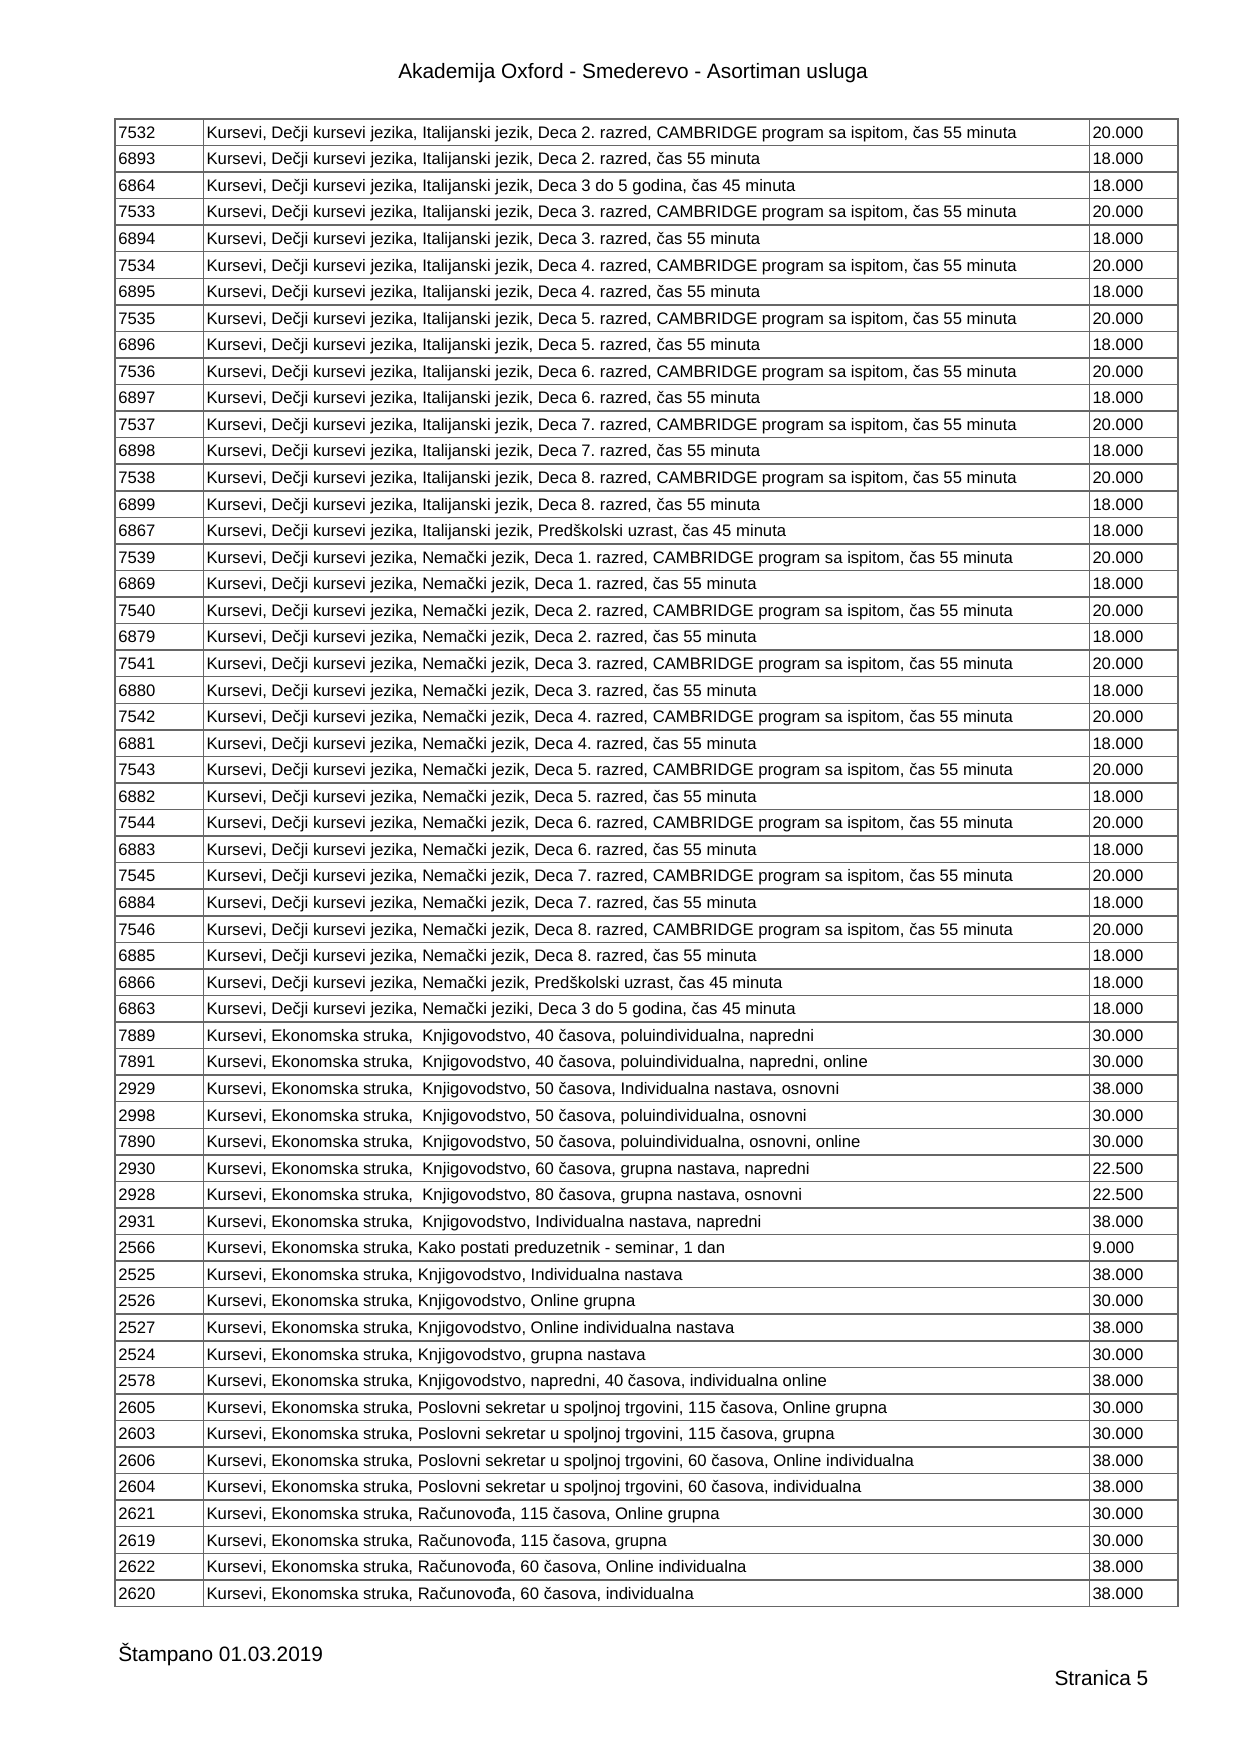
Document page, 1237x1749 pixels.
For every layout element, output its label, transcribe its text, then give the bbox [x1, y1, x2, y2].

table_cell 20.000 [1090, 863, 1177, 888]
table_cell Kursevi, Ekonomska struka, Računovođa, 60 časova, individualna [204, 1581, 1089, 1606]
table_cell 7545 [116, 863, 203, 888]
table_cell Kursevi, Dečji kursevi jezika, Italijanski jezik, Deca 8. razred, čas 55 minuta [204, 492, 1089, 516]
table_cell Kursevi, Ekonomska struka, Knjigovodstvo, 40 časova, poluindividualna, napredni [204, 1023, 1089, 1048]
table_cell 7532 [116, 120, 203, 144]
table_cell 2604 [116, 1474, 203, 1499]
table_cell 7542 [116, 704, 203, 729]
table_cell 20.000 [1090, 757, 1177, 782]
table_cell 18.000 [1090, 438, 1177, 463]
table_cell 20.000 [1090, 306, 1177, 331]
table_cell 18.000 [1090, 624, 1177, 649]
table_cell Kursevi, Dečji kursevi jezika, Italijanski jezik, Deca 6. razred, čas 55 minuta [204, 385, 1089, 410]
table_cell 30.000 [1090, 1102, 1177, 1127]
table_cell 2578 [116, 1368, 203, 1393]
table_cell 30.000 [1090, 1049, 1177, 1074]
table_cell 18.000 [1090, 173, 1177, 198]
table_cell Kursevi, Ekonomska struka, Knjigovodstvo, grupna nastava [204, 1342, 1089, 1366]
table_cell 20.000 [1090, 412, 1177, 437]
table_cell Kursevi, Ekonomska struka, Knjigovodstvo, Individualna nastava, napredni [204, 1209, 1089, 1234]
table_cell 18.000 [1090, 146, 1177, 171]
table_cell 30.000 [1090, 1421, 1177, 1446]
table_cell 30.000 [1090, 1342, 1177, 1366]
table_cell 20.000 [1090, 465, 1177, 490]
table_cell 2998 [116, 1102, 203, 1127]
table_cell 18.000 [1090, 492, 1177, 516]
table_cell 2606 [116, 1448, 203, 1473]
table_cell 7534 [116, 252, 203, 277]
table_cell Kursevi, Ekonomska struka, Računovođa, 115 časova, Online grupna [204, 1501, 1089, 1526]
table_cell 6863 [116, 996, 203, 1021]
table_cell 20.000 [1090, 651, 1177, 676]
table_cell Kursevi, Dečji kursevi jezika, Nemački jezik, Deca 4. razred, CAMBRIDGE program sa ispitom, čas 55 minuta [204, 704, 1089, 729]
table_cell 20.000 [1090, 917, 1177, 941]
table_cell 7541 [116, 651, 203, 676]
table_cell Kursevi, Dečji kursevi jezika, Italijanski jezik, Predškolski uzrast, čas 45 minuta [204, 518, 1089, 543]
table_cell 18.000 [1090, 943, 1177, 968]
table_cell Kursevi, Dečji kursevi jezika, Italijanski jezik, Deca 6. razred, CAMBRIDGE program sa ispitom, čas 55 minuta [204, 359, 1089, 384]
table_cell 7535 [116, 306, 203, 331]
table_cell Kursevi, Dečji kursevi jezika, Nemački jezik, Deca 4. razred, čas 55 minuta [204, 731, 1089, 756]
table_cell Kursevi, Dečji kursevi jezika, Nemački jezik, Deca 6. razred, čas 55 minuta [204, 837, 1089, 862]
table_cell 7536 [116, 359, 203, 384]
table_cell 20.000 [1090, 252, 1177, 277]
table_cell 30.000 [1090, 1501, 1177, 1526]
table_cell 6866 [116, 970, 203, 994]
table_cell 7533 [116, 199, 203, 224]
table_cell 38.000 [1090, 1209, 1177, 1234]
table_cell Kursevi, Ekonomska struka, Kako postati preduzetnik - seminar, 1 dan [204, 1235, 1089, 1260]
table_cell 18.000 [1090, 518, 1177, 543]
table_cell 18.000 [1090, 677, 1177, 702]
table_cell 6893 [116, 146, 203, 171]
table_cell Kursevi, Dečji kursevi jezika, Italijanski jezik, Deca 7. razred, čas 55 minuta [204, 438, 1089, 463]
table_cell 6882 [116, 784, 203, 809]
table_cell 38.000 [1090, 1581, 1177, 1606]
table_cell 2620 [116, 1581, 203, 1606]
table_cell Kursevi, Dečji kursevi jezika, Nemački jezik, Deca 7. razred, CAMBRIDGE program sa ispitom, čas 55 minuta [204, 863, 1089, 888]
table_cell Kursevi, Ekonomska struka, Računovođa, 60 časova, Online individualna [204, 1554, 1089, 1579]
table_cell Kursevi, Dečji kursevi jezika, Nemački jezik, Deca 3. razred, CAMBRIDGE program sa ispitom, čas 55 minuta [204, 651, 1089, 676]
table_cell 38.000 [1090, 1076, 1177, 1101]
table_cell Kursevi, Ekonomska struka, Knjigovodstvo, 60 časova, grupna nastava, napredni [204, 1156, 1089, 1181]
table_cell 18.000 [1090, 571, 1177, 596]
table_cell Kursevi, Dečji kursevi jezika, Nemački jezik, Deca 5. razred, čas 55 minuta [204, 784, 1089, 809]
table_cell Kursevi, Dečji kursevi jezika, Nemački jezik, Deca 2. razred, čas 55 minuta [204, 624, 1089, 649]
table_cell 6896 [116, 332, 203, 357]
table_cell 2566 [116, 1235, 203, 1260]
table_cell 18.000 [1090, 837, 1177, 862]
table_cell 38.000 [1090, 1315, 1177, 1340]
table_cell 2619 [116, 1527, 203, 1552]
table_cell Kursevi, Dečji kursevi jezika, Nemački jezik, Deca 1. razred, CAMBRIDGE program sa ispitom, čas 55 minuta [204, 545, 1089, 569]
table_cell 30.000 [1090, 1527, 1177, 1552]
table_cell Kursevi, Ekonomska struka, Knjigovodstvo, 40 časova, poluindividualna, napredni, online [204, 1049, 1089, 1074]
table_cell Kursevi, Dečji kursevi jezika, Nemački jeziki, Deca 3 do 5 godina, čas 45 minuta [204, 996, 1089, 1021]
table_cell Kursevi, Dečji kursevi jezika, Italijanski jezik, Deca 3. razred, čas 55 minuta [204, 226, 1089, 251]
table_cell 6867 [116, 518, 203, 543]
table_cell Kursevi, Dečji kursevi jezika, Italijanski jezik, Deca 4. razred, čas 55 minuta [204, 279, 1089, 304]
table_cell 30.000 [1090, 1129, 1177, 1154]
table_cell Kursevi, Ekonomska struka, Poslovni sekretar u spoljnoj trgovini, 60 časova, individualna [204, 1474, 1089, 1499]
table_cell 7890 [116, 1129, 203, 1154]
table_cell 18.000 [1090, 332, 1177, 357]
table_cell 2524 [116, 1342, 203, 1366]
table_cell 6879 [116, 624, 203, 649]
table_cell 22.500 [1090, 1182, 1177, 1207]
table_cell 2621 [116, 1501, 203, 1526]
table_cell Kursevi, Dečji kursevi jezika, Italijanski jezik, Deca 3. razred, CAMBRIDGE program sa ispitom, čas 55 minuta [204, 199, 1089, 224]
table_cell 18.000 [1090, 784, 1177, 809]
table_cell 7537 [116, 412, 203, 437]
table_cell 20.000 [1090, 704, 1177, 729]
table_cell Kursevi, Ekonomska struka, Knjigovodstvo, napredni, 40 časova, individualna online [204, 1368, 1089, 1393]
table_cell 20.000 [1090, 810, 1177, 835]
table_cell Kursevi, Ekonomska struka, Knjigovodstvo, 50 časova, poluindividualna, osnovni, online [204, 1129, 1089, 1154]
table_cell 2605 [116, 1395, 203, 1419]
table_cell 38.000 [1090, 1368, 1177, 1393]
table_cell 2928 [116, 1182, 203, 1207]
table_cell 38.000 [1090, 1474, 1177, 1499]
table_cell Kursevi, Dečji kursevi jezika, Italijanski jezik, Deca 2. razred, CAMBRIDGE program sa ispitom, čas 55 minuta [204, 120, 1089, 144]
table_cell 7543 [116, 757, 203, 782]
table_cell 20.000 [1090, 545, 1177, 569]
table_cell 6897 [116, 385, 203, 410]
table_cell 2931 [116, 1209, 203, 1234]
table_cell Kursevi, Dečji kursevi jezika, Nemački jezik, Deca 7. razred, čas 55 minuta [204, 890, 1089, 915]
table_cell 6895 [116, 279, 203, 304]
table_cell 2603 [116, 1421, 203, 1446]
table_cell 6869 [116, 571, 203, 596]
table_cell 7544 [116, 810, 203, 835]
table_cell 18.000 [1090, 385, 1177, 410]
table_cell Kursevi, Ekonomska struka, Knjigovodstvo, Individualna nastava [204, 1262, 1089, 1287]
table_cell 6864 [116, 173, 203, 198]
table_cell 6881 [116, 731, 203, 756]
table_cell Kursevi, Ekonomska struka, Knjigovodstvo, Online individualna nastava [204, 1315, 1089, 1340]
table_cell 9.000 [1090, 1235, 1177, 1260]
table_cell 18.000 [1090, 279, 1177, 304]
table_cell Kursevi, Ekonomska struka, Knjigovodstvo, 50 časova, poluindividualna, osnovni [204, 1102, 1089, 1127]
table_cell 22.500 [1090, 1156, 1177, 1181]
table_cell 38.000 [1090, 1554, 1177, 1579]
table_cell Kursevi, Dečji kursevi jezika, Italijanski jezik, Deca 2. razred, čas 55 minuta [204, 146, 1089, 171]
table_cell Kursevi, Dečji kursevi jezika, Nemački jezik, Predškolski uzrast, čas 45 minuta [204, 970, 1089, 994]
table_cell 18.000 [1090, 226, 1177, 251]
table_cell 30.000 [1090, 1395, 1177, 1419]
table_cell 6898 [116, 438, 203, 463]
table_cell 20.000 [1090, 120, 1177, 144]
table_cell 6880 [116, 677, 203, 702]
table_cell Kursevi, Ekonomska struka, Knjigovodstvo, 80 časova, grupna nastava, osnovni [204, 1182, 1089, 1207]
table_cell 6894 [116, 226, 203, 251]
table_cell 18.000 [1090, 970, 1177, 994]
table_cell Kursevi, Dečji kursevi jezika, Nemački jezik, Deca 2. razred, CAMBRIDGE program sa ispitom, čas 55 minuta [204, 598, 1089, 623]
table_cell 38.000 [1090, 1262, 1177, 1287]
table_cell Kursevi, Dečji kursevi jezika, Italijanski jezik, Deca 7. razred, CAMBRIDGE program sa ispitom, čas 55 minuta [204, 412, 1089, 437]
table_cell 18.000 [1090, 890, 1177, 915]
table_cell 30.000 [1090, 1023, 1177, 1048]
table_cell Kursevi, Dečji kursevi jezika, Nemački jezik, Deca 6. razred, CAMBRIDGE program sa ispitom, čas 55 minuta [204, 810, 1089, 835]
table_cell 2527 [116, 1315, 203, 1340]
table_cell 18.000 [1090, 996, 1177, 1021]
table_cell 2525 [116, 1262, 203, 1287]
table_cell 7539 [116, 545, 203, 569]
table_cell 7546 [116, 917, 203, 941]
table_cell 2622 [116, 1554, 203, 1579]
table_cell Kursevi, Ekonomska struka, Poslovni sekretar u spoljnoj trgovini, 115 časova, Online grupna [204, 1395, 1089, 1419]
table_cell 38.000 [1090, 1448, 1177, 1473]
table_cell 2929 [116, 1076, 203, 1101]
table_cell 20.000 [1090, 199, 1177, 224]
table_cell Kursevi, Dečji kursevi jezika, Nemački jezik, Deca 3. razred, čas 55 minuta [204, 677, 1089, 702]
table_cell 2930 [116, 1156, 203, 1181]
table_cell 20.000 [1090, 359, 1177, 384]
table_cell Kursevi, Dečji kursevi jezika, Nemački jezik, Deca 1. razred, čas 55 minuta [204, 571, 1089, 596]
table_cell 6884 [116, 890, 203, 915]
table_cell Kursevi, Dečji kursevi jezika, Italijanski jezik, Deca 5. razred, čas 55 minuta [204, 332, 1089, 357]
table_cell Kursevi, Dečji kursevi jezika, Nemački jezik, Deca 8. razred, čas 55 minuta [204, 943, 1089, 968]
table_cell Kursevi, Ekonomska struka, Poslovni sekretar u spoljnoj trgovini, 60 časova, Online individualna [204, 1448, 1089, 1473]
table_cell 2526 [116, 1288, 203, 1313]
table_cell Kursevi, Dečji kursevi jezika, Nemački jezik, Deca 5. razred, CAMBRIDGE program sa ispitom, čas 55 minuta [204, 757, 1089, 782]
table_cell 6885 [116, 943, 203, 968]
table_cell 7540 [116, 598, 203, 623]
table_cell Kursevi, Dečji kursevi jezika, Nemački jezik, Deca 8. razred, CAMBRIDGE program sa ispitom, čas 55 minuta [204, 917, 1089, 941]
table_cell Kursevi, Ekonomska struka, Knjigovodstvo, 50 časova, Individualna nastava, osnovni [204, 1076, 1089, 1101]
table_cell 6899 [116, 492, 203, 516]
table_cell 20.000 [1090, 598, 1177, 623]
table_cell 7889 [116, 1023, 203, 1048]
table_cell 7891 [116, 1049, 203, 1074]
table_cell Kursevi, Ekonomska struka, Računovođa, 115 časova, grupna [204, 1527, 1089, 1552]
table_cell Kursevi, Dečji kursevi jezika, Italijanski jezik, Deca 5. razred, CAMBRIDGE program sa ispitom, čas 55 minuta [204, 306, 1089, 331]
table_cell Kursevi, Ekonomska struka, Poslovni sekretar u spoljnoj trgovini, 115 časova, grupna [204, 1421, 1089, 1446]
table_cell 18.000 [1090, 731, 1177, 756]
table_cell 7538 [116, 465, 203, 490]
table_cell 6883 [116, 837, 203, 862]
table_cell Kursevi, Dečji kursevi jezika, Italijanski jezik, Deca 4. razred, CAMBRIDGE program sa ispitom, čas 55 minuta [204, 252, 1089, 277]
table_cell Kursevi, Ekonomska struka, Knjigovodstvo, Online grupna [204, 1288, 1089, 1313]
table_cell Kursevi, Dečji kursevi jezika, Italijanski jezik, Deca 8. razred, CAMBRIDGE program sa ispitom, čas 55 minuta [204, 465, 1089, 490]
table_cell Kursevi, Dečji kursevi jezika, Italijanski jezik, Deca 3 do 5 godina, čas 45 minuta [204, 173, 1089, 198]
table_cell 30.000 [1090, 1288, 1177, 1313]
